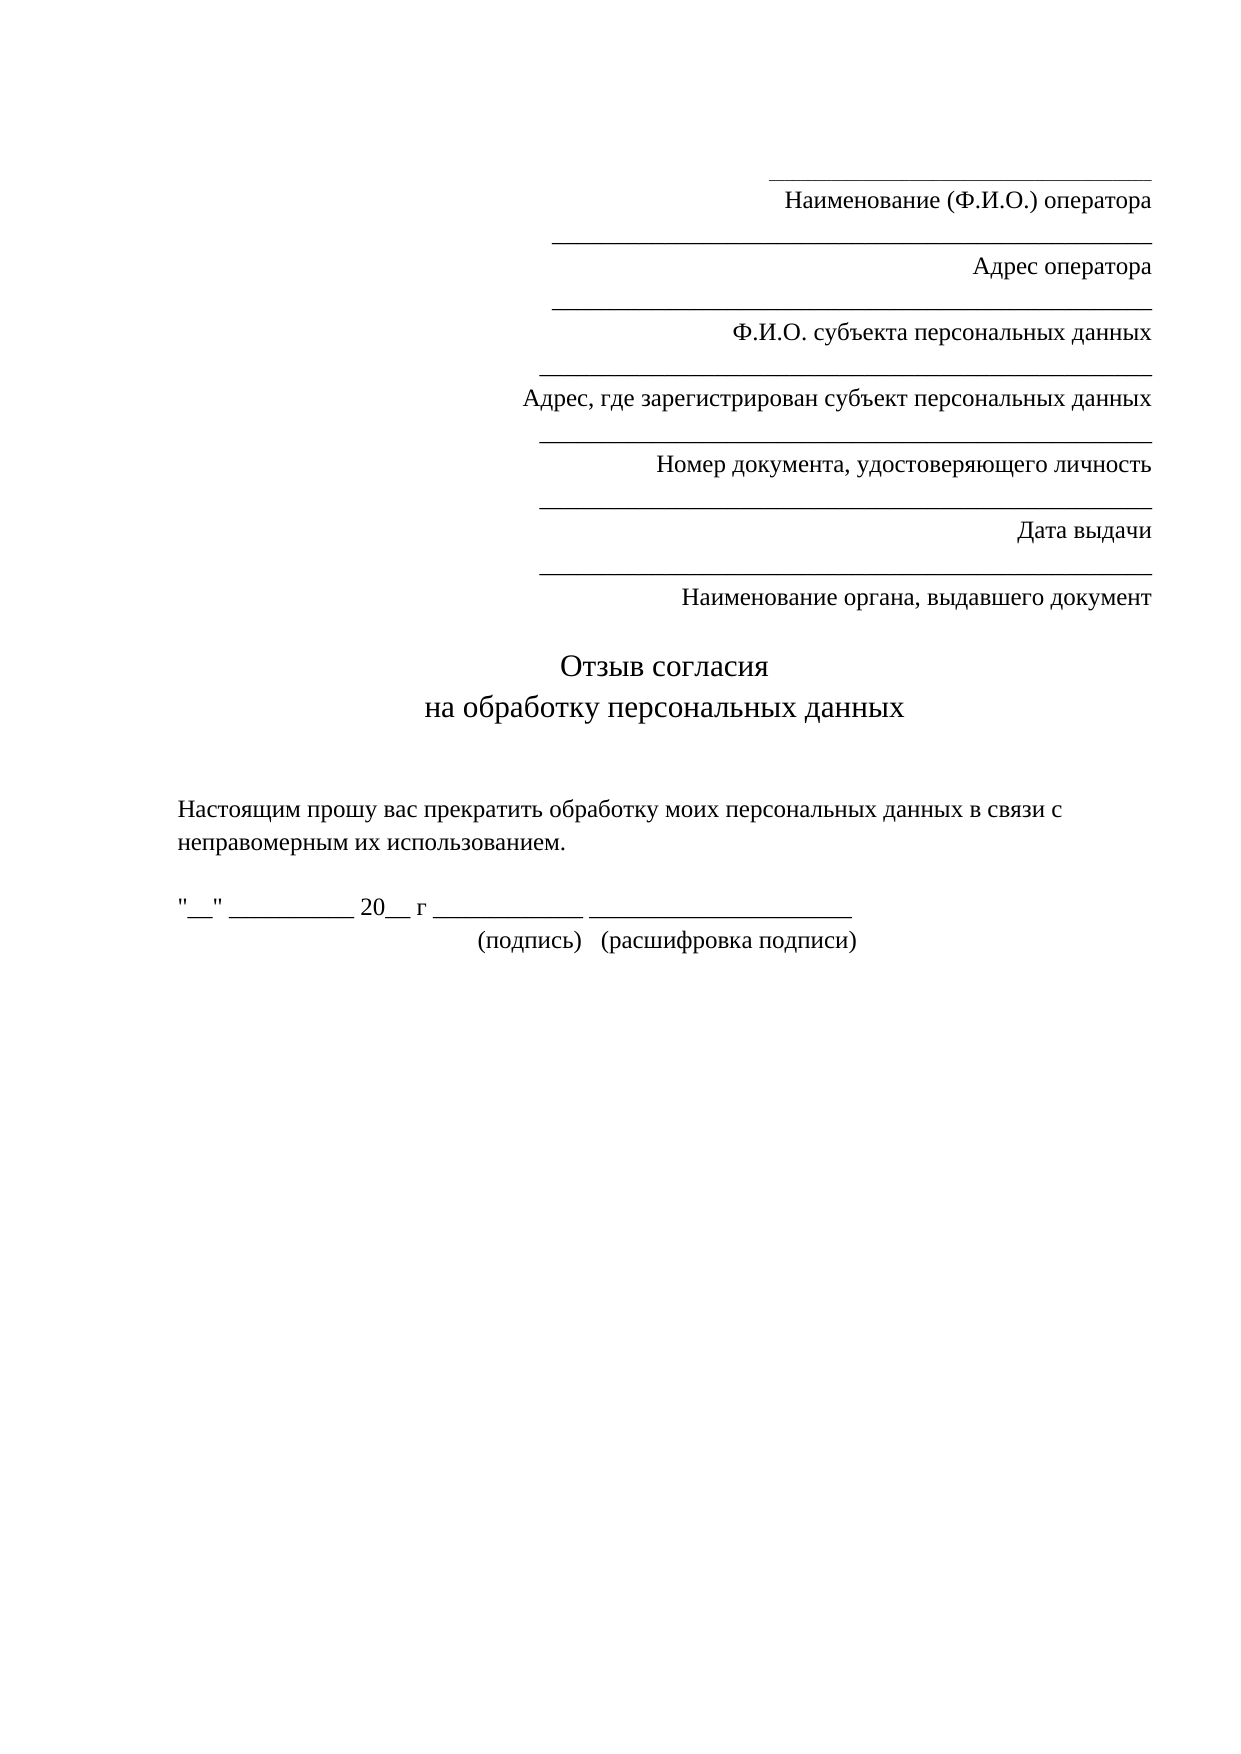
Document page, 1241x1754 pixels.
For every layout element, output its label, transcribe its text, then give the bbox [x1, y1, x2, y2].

text Отзыв согласия [177, 647, 1152, 683]
text _________________________________________________ [177, 351, 1152, 379]
text _________________________________________________ [177, 417, 1152, 445]
text ________________________________________________ [177, 218, 1152, 247]
text на обработку персональных данных [177, 688, 1152, 724]
text ________________________________________________ [177, 284, 1152, 313]
text Адрес оператора [177, 251, 1152, 280]
text (подпись) (расшифровка подписи) [177, 925, 1152, 954]
text Ф.И.О. субъекта персональных данных [177, 317, 1152, 346]
text _________________________________________________ [177, 549, 1152, 577]
text Номер документа, удостоверяющего личность [177, 449, 1152, 478]
text _________________________________________________ [177, 165, 1152, 183]
text Наименование (Ф.И.О.) оператора [177, 185, 1152, 214]
text Наименование органа, выдавшего документ [177, 582, 1152, 610]
text Настоящим прошу вас прекратить обработку моих персональных данных в связи с неправомерным их использованием. [177, 794, 1152, 856]
text _________________________________________________ [177, 483, 1152, 511]
text "__" __________ 20__ г ____________ _____________________ [177, 892, 1152, 921]
text Дата выдачи [177, 516, 1152, 544]
text Адрес, где зарегистрирован субъект персональных данных [177, 383, 1152, 412]
